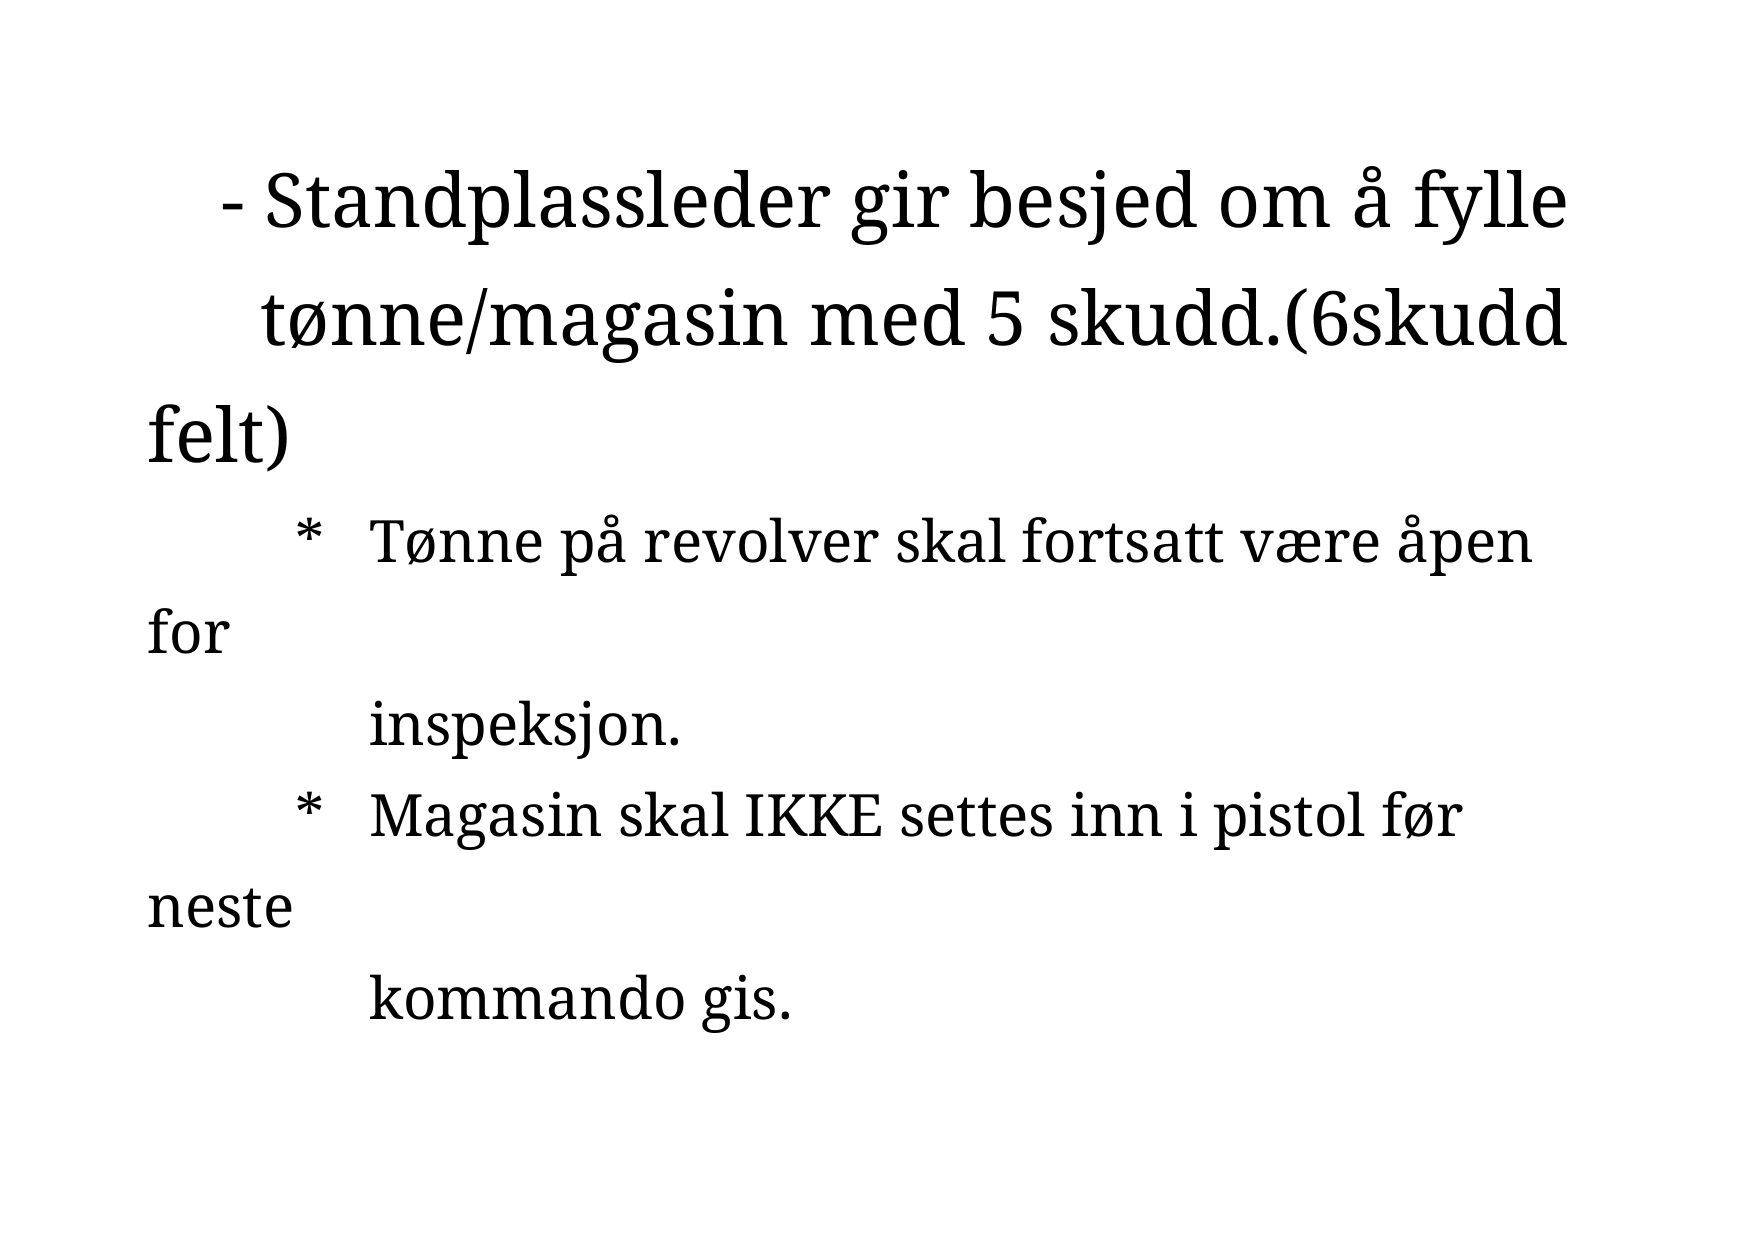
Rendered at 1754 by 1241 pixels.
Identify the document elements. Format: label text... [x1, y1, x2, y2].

text - Standplassleder gir besjed om å fylle [148, 148, 1606, 250]
text * Magasin skal IKKE settes inn i pistol før neste [148, 774, 1606, 945]
text kommando gis. [148, 957, 1606, 1036]
text inspeksjon. [148, 683, 1606, 762]
text tønne/magasin med 5 skudd.(6skudd felt) [148, 265, 1606, 485]
text * Tønne på revolver skal fortsatt være åpen for [148, 500, 1606, 671]
